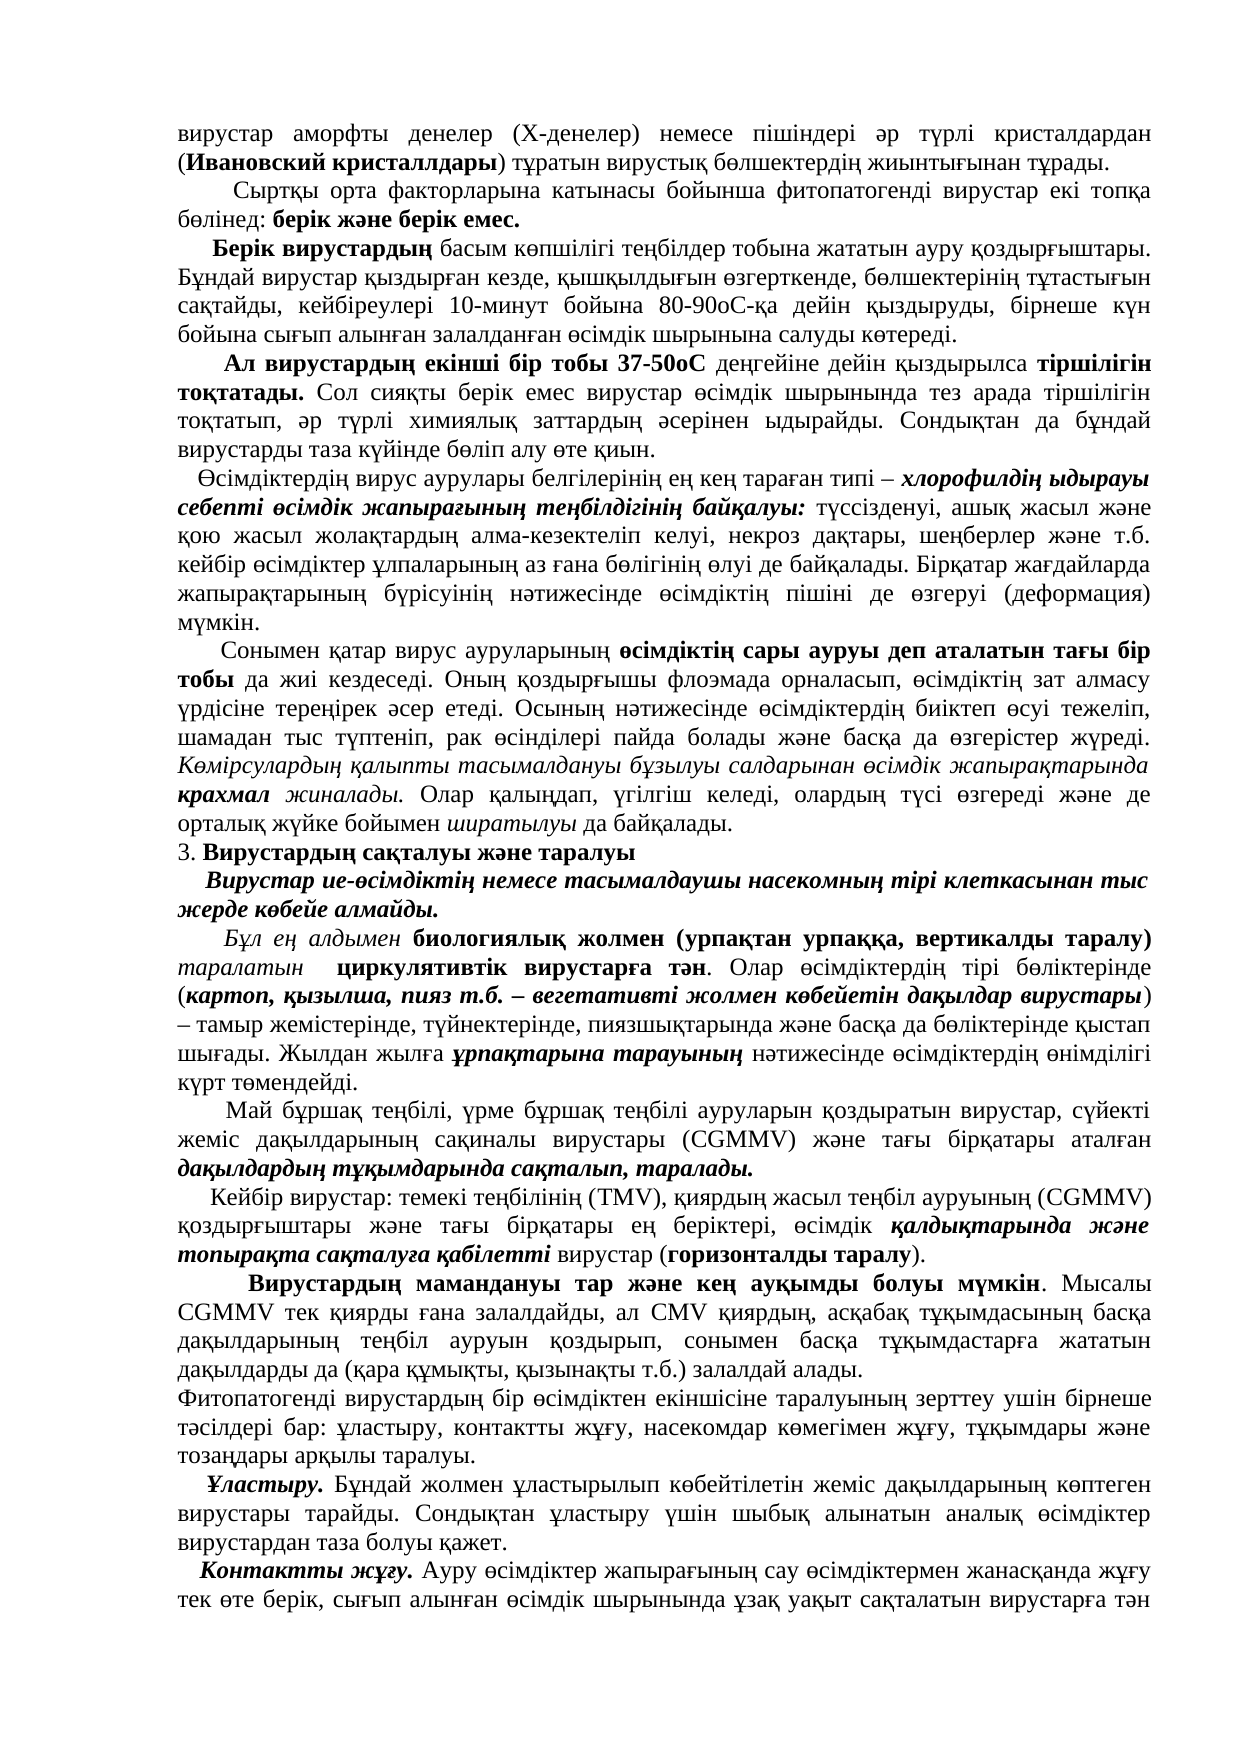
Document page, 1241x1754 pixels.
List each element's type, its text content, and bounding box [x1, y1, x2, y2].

text Ал вирустардың екінші бір тобы 37-50оС деңгейіне дейін қыздырылса тіршілігін тоқтатады. Сол сияқты берік емес вирустар өсімдік шырынында тез арада тіршілігін тоқтатып, әр түрлі химиялық заттардың әсерінен ыдырайды. Сондықтан да бұндай вирустарды таза күйінде бөліп алу өте қиын. [177, 348, 1152, 463]
text Өсімдіктердің вирус аурулары белгілерінің ең кең тараған типі – хлорофилдің ыдырауы себепті өсімдік жапырағының теңбілдігінің байқалуы: түссізденуі, ашық жасыл және қою жасыл жолақтардың алма-кезектеліп келуі, некроз дақтары, шеңберлер және т.б. кейбір өсімдіктер ұлпаларының аз ғана бөлігінің өлуі де байқалады. Бірқатар жағдайларда жапырақтарының бүрісуінің нәтижесінде өсімдіктің пішіні де өзгеруі (деформация) мүмкін. [177, 463, 1152, 636]
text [177, 1556, 1152, 1613]
text Вирустар ие-өсімдіктің немесе тасымалдаушы насекомның тірі клеткасынан тыс жерде көбейе алмайды. [177, 866, 1152, 923]
text 3. Вирустардың сақталуы және таралуы [177, 837, 1152, 866]
text Бұл ең алдымен биологиялық жолмен (урпақтан урпаққа, вертикалды таралу) таралатын циркулятивтік вирустарға тән. Олар өсімдіктердің тірі бөліктерінде (картоп, қызылша, пияз т.б. – вегетативті жолмен көбейетін дақылдар вирустары) – тамыр жемістерінде, түйнектерінде, пиязшықтарында және басқа да бөліктерінде қыстап шығады. Жылдан жылға ұрпақтарына тарауының нәтижесінде өсімдіктердің өнімділігі күрт төмендейді. [177, 923, 1152, 1096]
text Кейбір вирустар: темекі теңбілінің (TMV), қиярдың жасыл теңбіл ауруының (CGMMV) қоздырғыштары және тағы бірқатары ең беріктері, өсімдік қалдықтарында және топырақта сақталуға қабілетті вирустар (горизонталды таралу). [177, 1182, 1152, 1268]
text Май бұршақ теңбілі, үрме бұршақ теңбілі ауруларын қоздыратын вирустар, сүйекті жеміс дақылдарының сақиналы вирустары (CGMMV) және тағы бірқатары аталған дақылдардың тұқымдарында сақталып, таралады. [177, 1096, 1152, 1182]
text Вирустардың мамандануы тар және кең ауқымды болуы мүмкін. Мысалы CGMMV тек қиярды ғана залалдайды, ал CMV қиярдың, асқабақ тұқымдасының басқа дақылдарының теңбіл ауруын қоздырып, сонымен басқа тұқымдастарға жататын дақылдарды да (қара құмықты, қызынақты т.б.) залалдай алады. [177, 1268, 1152, 1383]
text Берік вирустардың басым көпшілігі теңбілдер тобына жататын ауру қоздырғыштары. Бұндай вирустар қыздырған кезде, қышқылдығын өзгерткенде, бөлшектерінің тұтастығын сақтайды, кейбіреулері 10-минут бойына 80-90оС-қа дейін қыздыруды, бірнеше күн бойына сығып алынған залалданған өсімдік шырынына салуды көтереді. [177, 233, 1152, 348]
text Сыртқы орта факторларына катынасы бойынша фитопатогенді вирустар екі топқа бөлінед: берік және берік емес. [177, 176, 1152, 233]
text Фитопатогенді вирустардың бір өсімдіктен екіншісіне таралуының зерттеу ушін бірнеше тәсілдері бар: ұластыру, контактты жұғу, насекомдар көмегімен жұғу, тұқымдары және тозаңдары арқылы таралуы. [177, 1383, 1152, 1469]
text Сонымен қатар вирус ауруларының өсімдіктің сары ауруы деп аталатын тағы бір тобы да жиі кездеседі. Оның қоздырғышы флоэмада орналасып, өсімдіктің зат алмасу үрдісіне тереңірек әсер етеді. Осының нәтижесінде өсімдіктердің биіктеп өсуі тежеліп, шамадан тыс түптеніп, рак өсінділері пайда болады және басқа да өзгерістер жүреді. Көмірсулардың қалыпты тасымалдануы бұзылуы салдарынан өсімдік жапырақтарында крахмал жиналады. Олар қалыңдап, үгілгіш келеді, олардың түсі өзгереді және де орталық жүйке бойымен ширатылуы да байқалады. [177, 636, 1152, 837]
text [177, 118, 1152, 176]
text Ұластыру. Бұндай жолмен ұластырылып көбейтілетін жеміс дақылдарының көптеген вирустары тарайды. Сондықтан ұластыру үшін шыбық алынатын аналық өсімдіктер вирустардан таза болуы қажет. [177, 1469, 1152, 1556]
